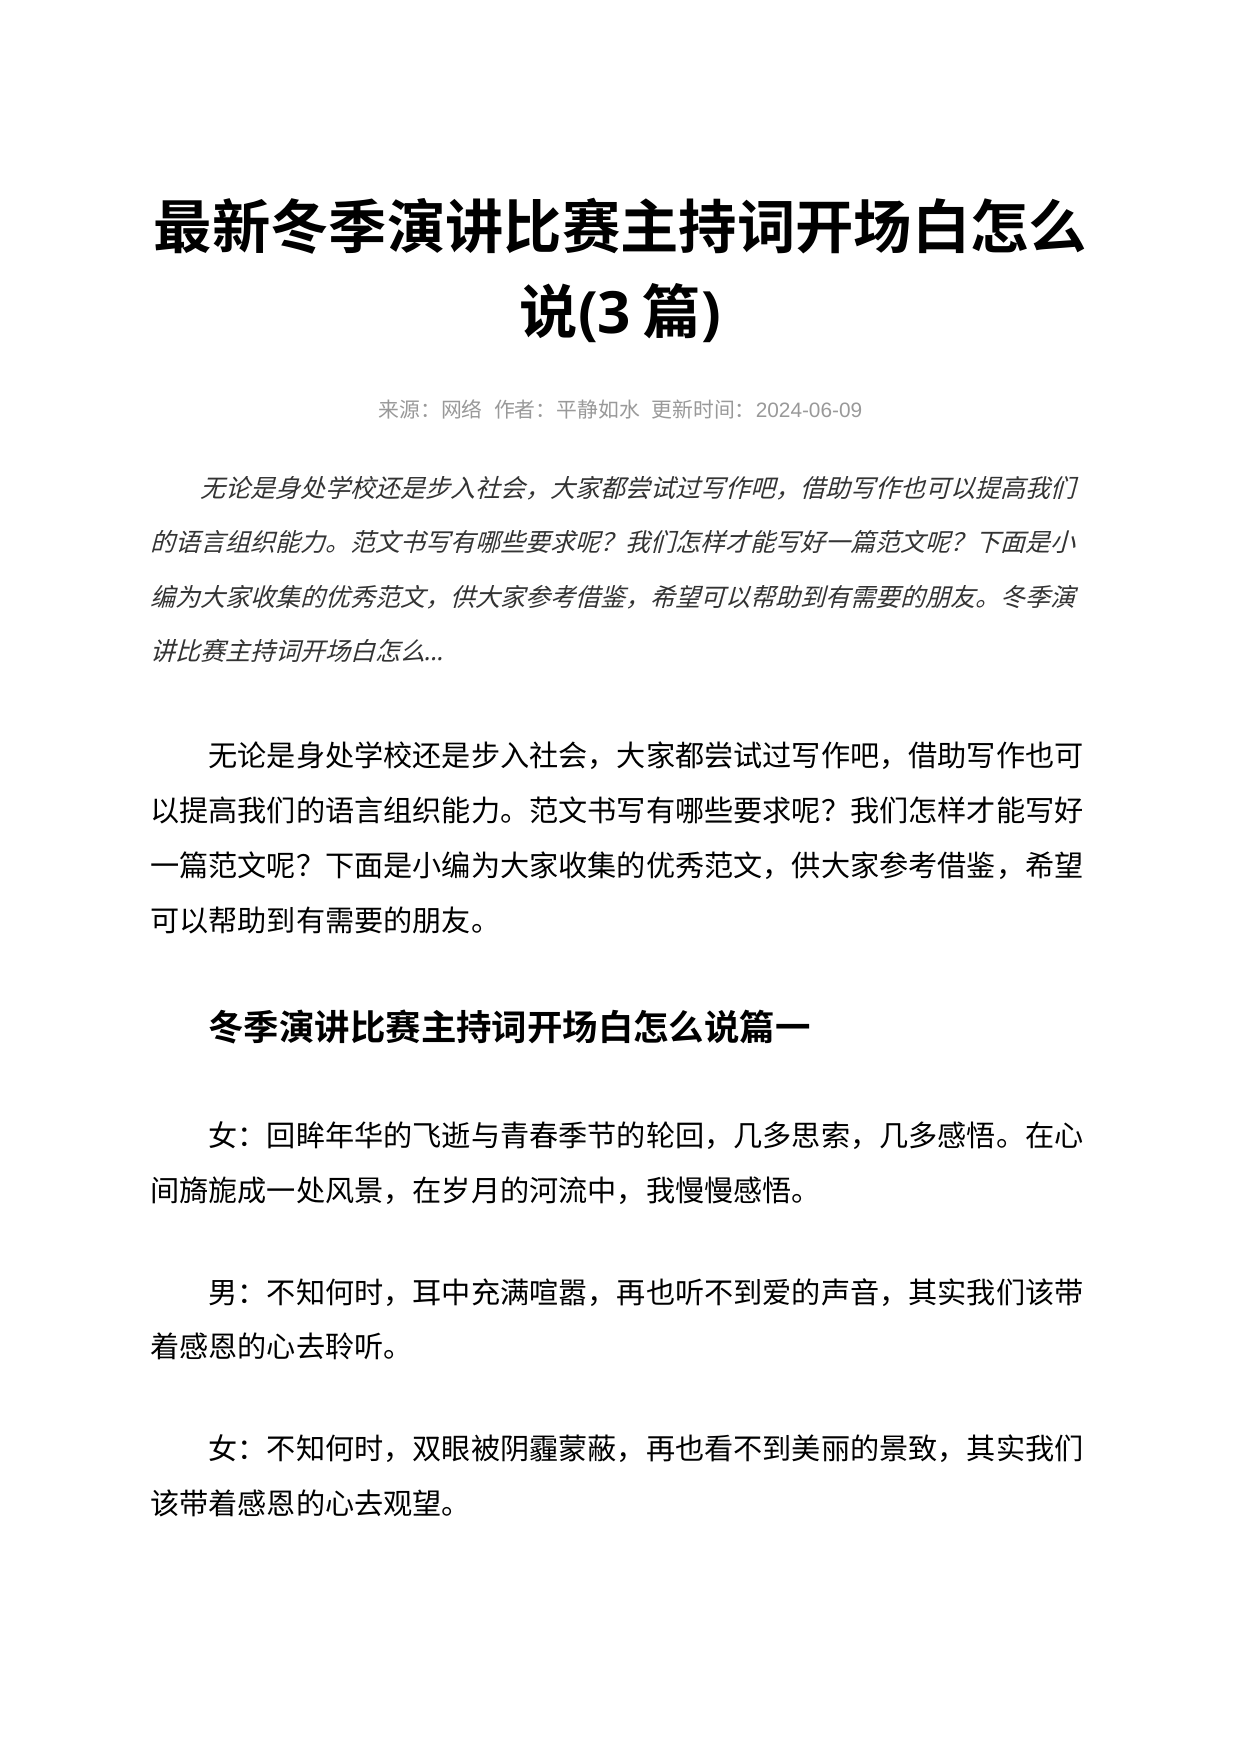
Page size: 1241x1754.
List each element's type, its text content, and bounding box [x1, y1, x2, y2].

text 无论是身处学校还是步入社会，大家都尝试过写作吧，借助写作也可以提高我们的语言组织能力。范文书写有哪些要求呢？我们怎样才能写好一篇范文呢？下面是小编为大家收集的优秀范文，供大家参考借鉴，希望可以帮助到有需要的朋友。冬季演讲比赛主持词开场白怎么... [150, 468, 1090, 668]
text 女：不知何时，双眼被阴霾蒙蔽，再也看不到美丽的景致，其实我们该带着感恩的心去观望。 [150, 1426, 1090, 1523]
text 女：回眸年华的飞逝与青春季节的轮回，几多思索，几多感悟。在心间旖旎成一处风景，在岁月的河流中，我慢慢感悟。 [150, 1112, 1090, 1210]
text 无论是身处学校还是步入社会，大家都尝试过写作吧，借助写作也可以提高我们的语言组织能力。范文书写有哪些要求呢？我们怎样才能写好一篇范文呢？下面是小编为大家收集的优秀范文，供大家参考借鉴，希望可以帮助到有需要的朋友。 [150, 733, 1090, 939]
subtitle 最新冬季演讲比赛主持词开场白怎么说(3篇) [150, 181, 1090, 351]
text 男：不知何时，耳中充满喧嚣，再也听不到爱的声音，其实我们该带着感恩的心去聆听。 [150, 1269, 1090, 1366]
text 来源：网络 作者：平静如水 更新时间：2024-06-09 [150, 397, 1090, 421]
text 冬季演讲比赛主持词开场白怎么说篇一 [150, 999, 1090, 1050]
